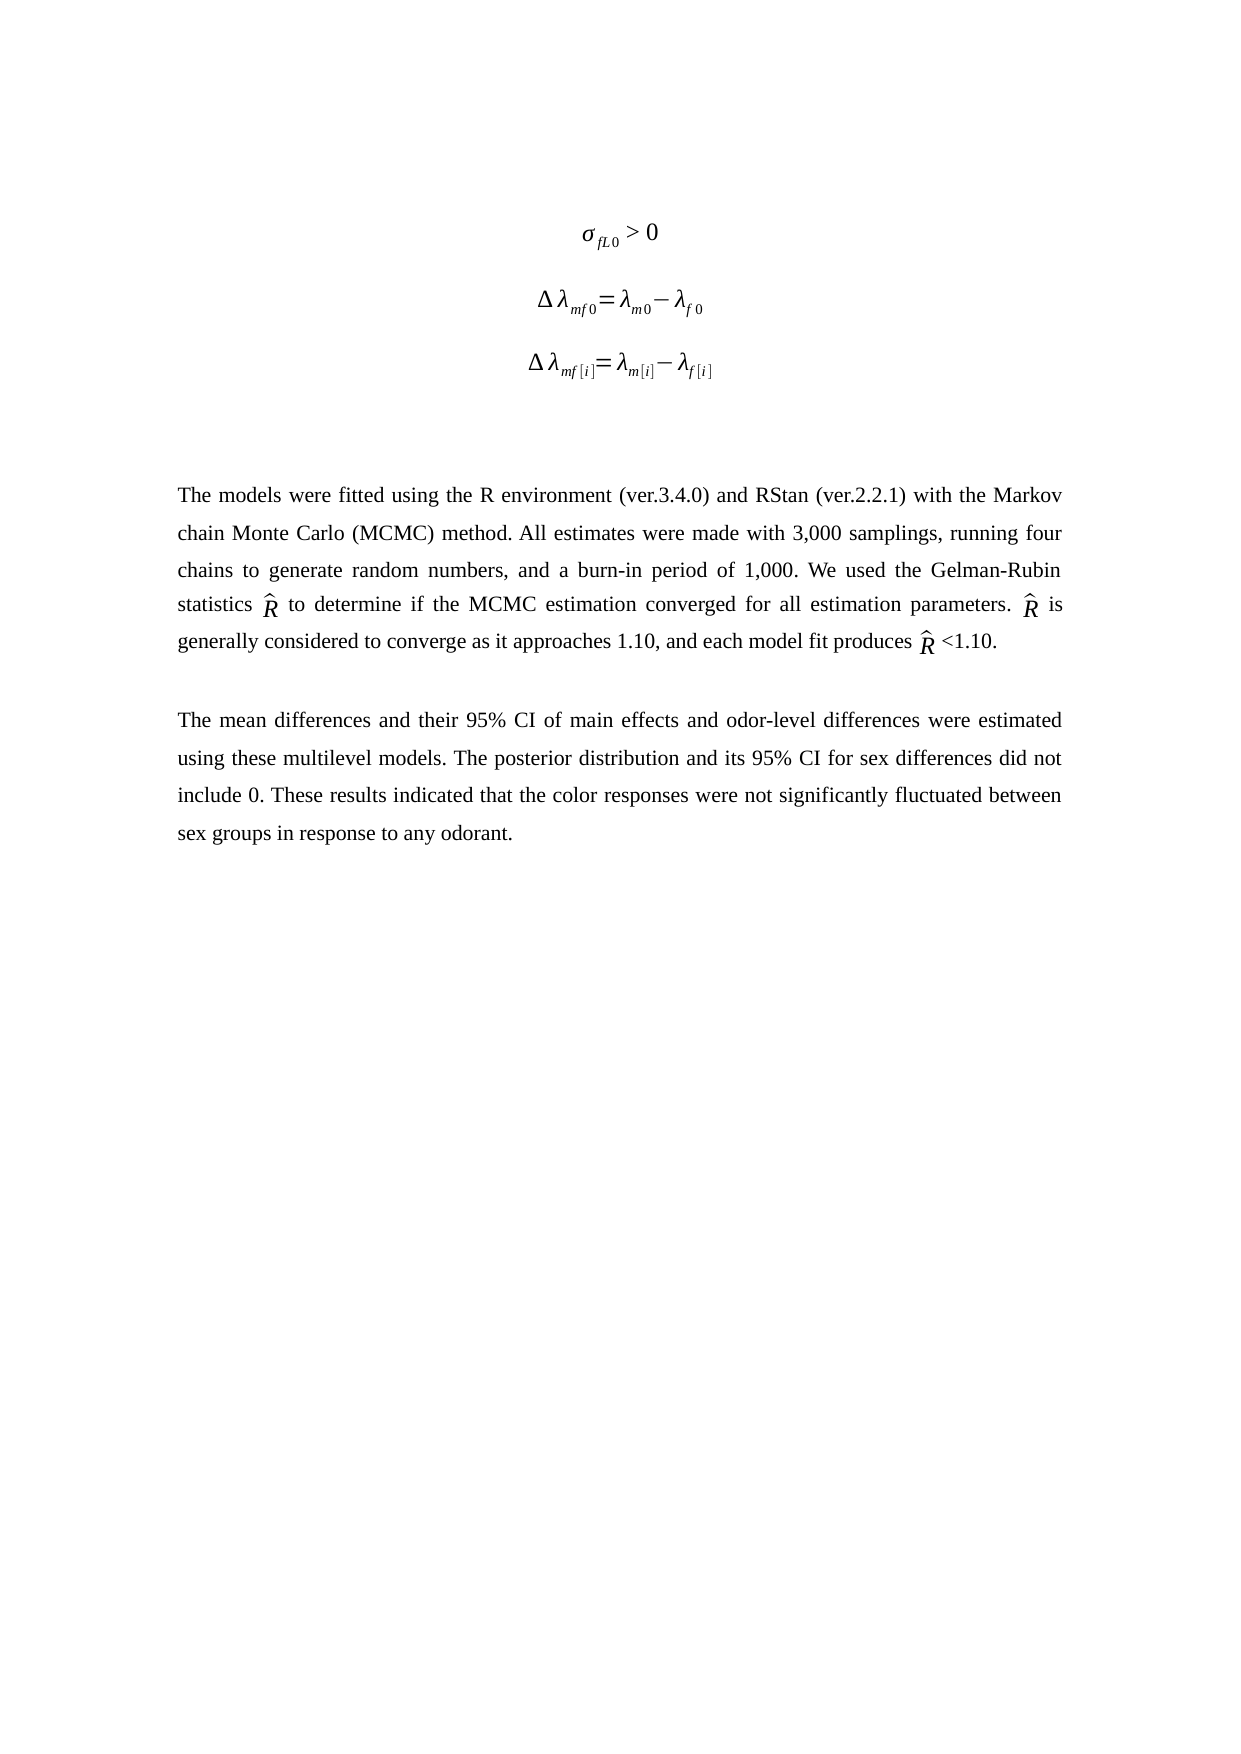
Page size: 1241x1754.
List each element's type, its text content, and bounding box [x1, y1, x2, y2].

text The models were fitted using the R environment (ver.3.4.0) and RStan (ver.2.2.1) with the Markov chain Monte Carlo (MCMC) method. All estimates were made with 3,000 samplings, running four chains to generate random numbers, and a burn-in period of 1,000. We used the Gelman-Rubin statistics to determine if the MCMC estimation converged for all estimation parameters. is generally considered to converge as it approaches 1.10, and each model fit produces <1.10. [177, 476, 1063, 663]
text > 0 [177, 217, 1063, 254]
text The mean differences and their 95% CI of main effects and odor-level differences were estimated using these multilevel models. The posterior distribution and its 95% CI for sex differences did not include 0. These results indicated that the color responses were not significantly fluctuated between sex groups in response to any odorant. [177, 701, 1063, 851]
